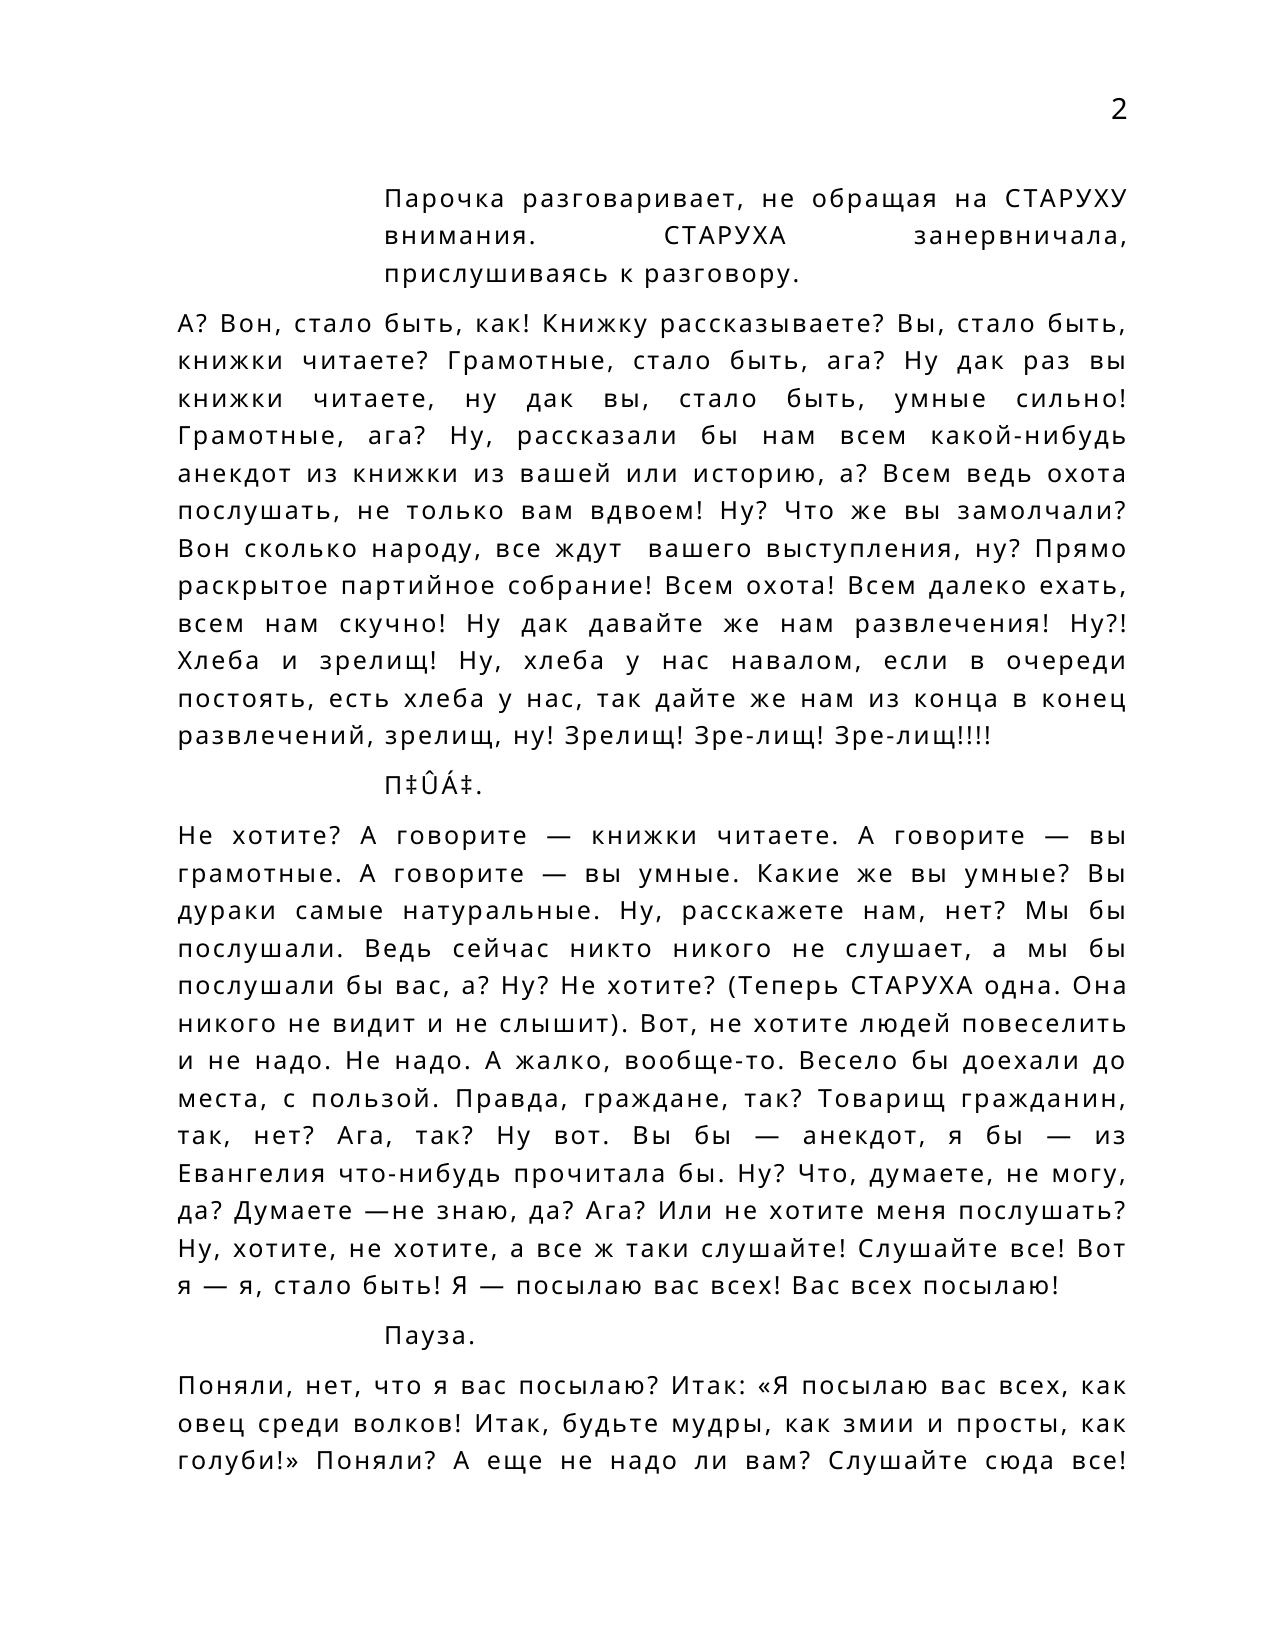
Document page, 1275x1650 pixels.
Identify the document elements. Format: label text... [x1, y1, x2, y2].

text П‡ÛÁ‡. [384, 765, 1127, 802]
text Парочка разговаривает, не обращая на СТАРУХУ внимания. СТАРУХА занервничала, прислушиваясь к разговору. [384, 177, 1127, 290]
text Не хотите? А говорите — книжки читаете. А говорите — вы грамотные. А говорите — вы умные. Какие же вы умные? Вы дураки самые натуральные. Ну, расскажете нам, нет? Мы бы послушали. Ведь сейчас никто никого не слушает, а мы бы послушали бы вас, а? Ну? Не хотите? (Теперь СТАРУХА одна. Она никого не видит и не слышит). Вот, не хотите людей повеселить и не надо. Не надо. А жалко, вообще-то. Весело бы доехали до места, с пользой. Правда, граждане, так? Товарищ гражданин, так, нет? Ага, так? Ну вот. Вы бы — анекдот, я бы — из Евангелия что-нибудь прочитала бы. Ну? Что, думаете, не могу, да? Думаете —не знаю, да? Ага? Или не хотите меня послушать? Ну, хотите, не хотите, а все ж таки слушайте! Слушайте все! Вот я — я, стало быть! Я — посылаю вас всех! Вас всех посылаю! [177, 815, 1127, 1302]
text Пауза. [384, 1315, 1127, 1352]
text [177, 1365, 1127, 1477]
text А? Вон, стало быть, как! Книжку рассказываете? Вы, стало быть, книжки читаете? Грамотные, стало быть, ага? Ну дак раз вы книжки читаете, ну дак вы, стало быть, умные сильно! Грамотные, ага? Ну, рассказали бы нам всем какой-нибудь анекдот из книжки из вашей или историю, а? Всем ведь охота послушать, не только вам вдвоем! Ну? Что же вы замолчали? Вон сколько народу, все ждут вашего выступления, ну? Прямо раскрытое партийное собрание! Всем охота! Всем далеко ехать, всем нам скучно! Ну дак давайте же нам развлечения! Ну?! Хлеба и зрелищ! Ну, хлеба у нас навалом, если в очереди постоять, есть хлеба у нас, так дайте же нам из конца в конец развлечений, зрелищ, ну! Зрелищ! Зре-лищ! Зре-лищ!!!! [177, 302, 1127, 752]
